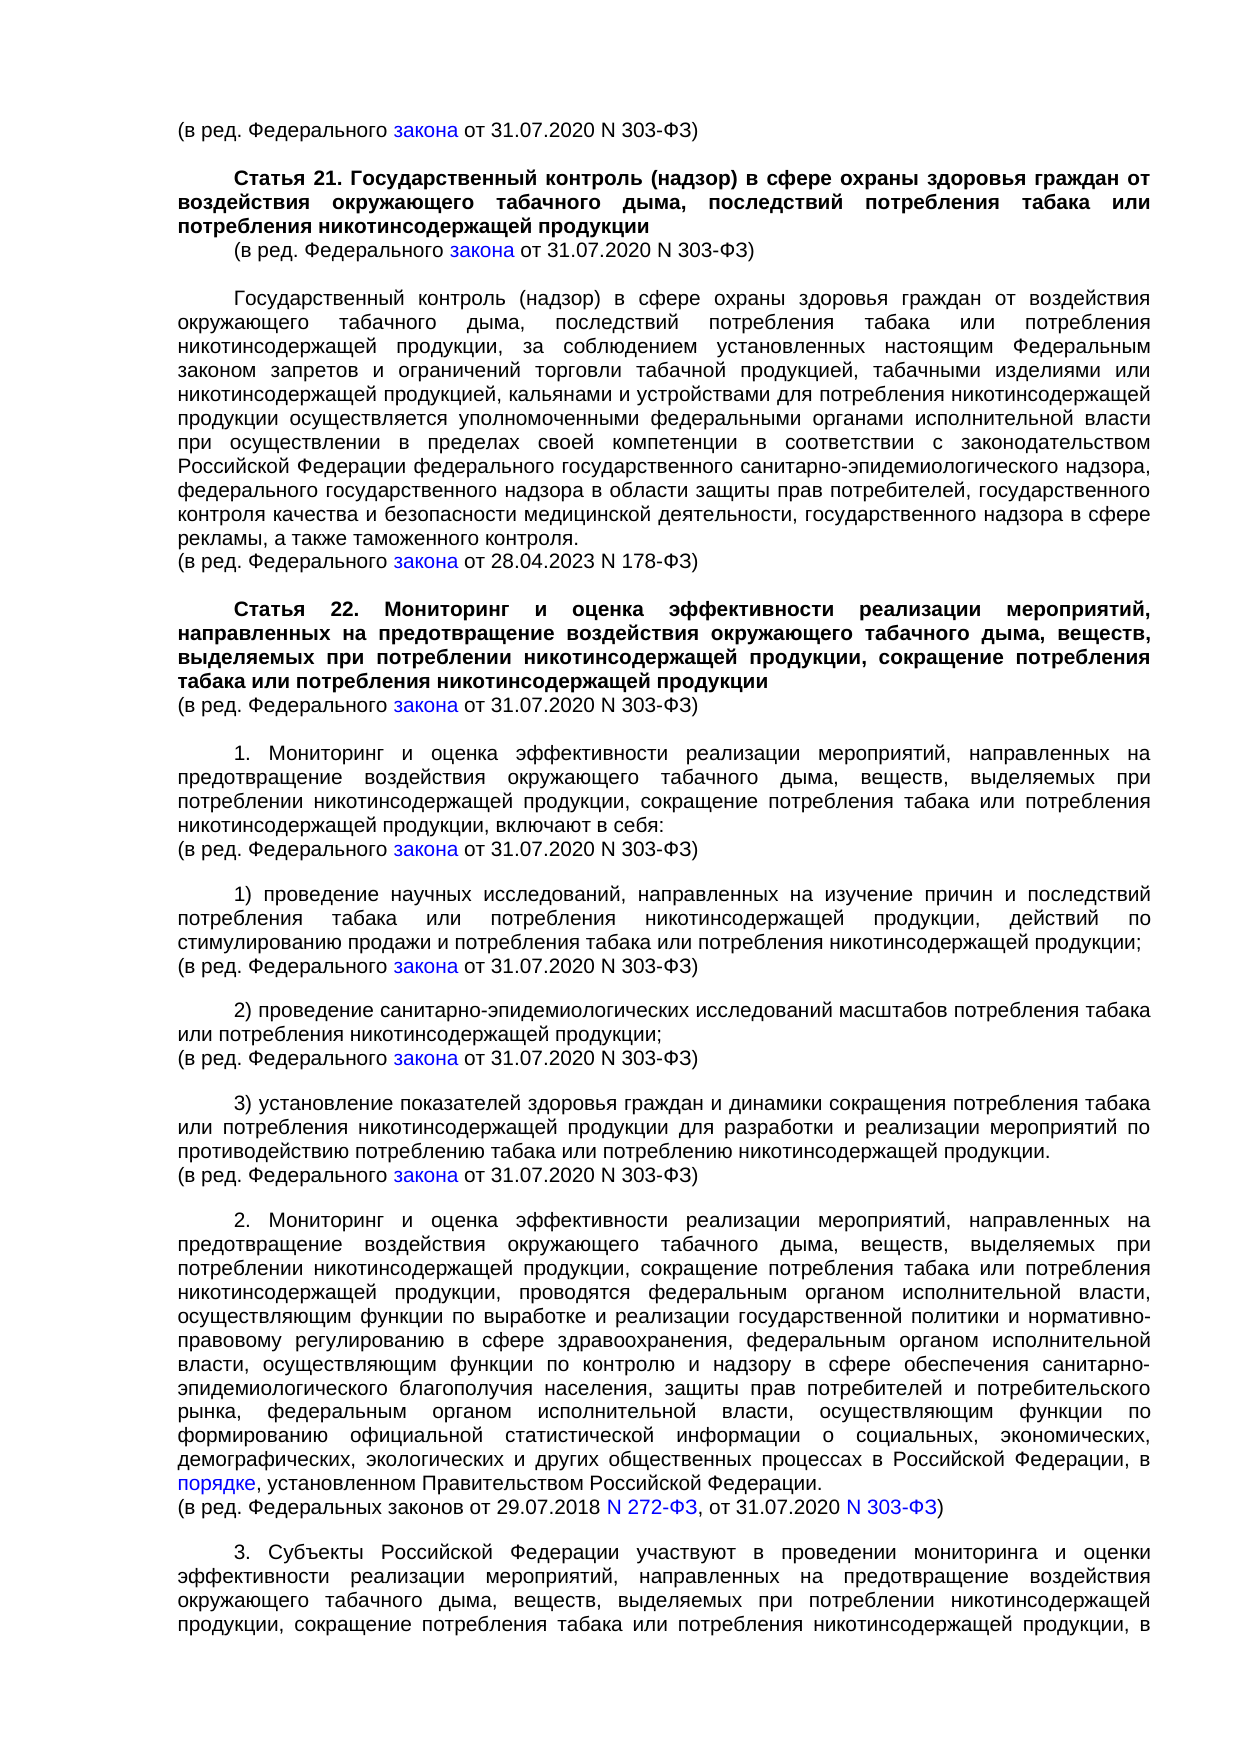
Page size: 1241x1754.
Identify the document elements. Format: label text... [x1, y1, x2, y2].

title Статья 21. Государственный контроль (надзор) в сфере охраны здоровья граждан от воздействия окружающего табачного дыма, последствий потребления табака или потребления никотинсодержащей продукции [177, 166, 1152, 238]
text (в ред. Федерального закона от 31.07.2020 N 303-ФЗ) [177, 238, 1152, 262]
text (в ред. Федерального закона от 31.07.2020 N 303-ФЗ) [177, 953, 1152, 977]
text (в ред. Федерального закона от 28.04.2023 N 178-ФЗ) [177, 549, 1152, 573]
text (в ред. Федерального закона от 31.07.2020 N 303-ФЗ) [177, 837, 1152, 861]
text 1) проведение научных исследований, направленных на изучение причин и последствий потребления табака или потребления никотинсодержащей продукции, действий по стимулированию продажи и потребления табака или потребления никотинсодержащей продукции; [177, 882, 1152, 953]
text Государственный контроль (надзор) в сфере охраны здоровья граждан от воздействия окружающего табачного дыма, последствий потребления табака или потребления никотинсодержащей продукции, за соблюдением установленных настоящим Федеральным законом запретов и ограничений торговли табачной продукцией, табачными изделиями или никотинсодержащей продукцией, кальянами и устройствами для потребления никотинсодержащей продукции осуществляется уполномоченными федеральными органами исполнительной власти при осуществлении в пределах своей компетенции в соответствии с законодательством Российской Федерации федерального государственного санитарно-эпидемиологического надзора, федерального государственного надзора в области защиты прав потребителей, государственного контроля качества и безопасности медицинской деятельности, государственного надзора в сфере рекламы, а также таможенного контроля. [177, 286, 1152, 549]
text (в ред. Федерального закона от 31.07.2020 N 303-ФЗ) [177, 1046, 1152, 1070]
text 1. Мониторинг и оценка эффективности реализации мероприятий, направленных на предотвращение воздействия окружающего табачного дыма, веществ, выделяемых при потреблении никотинсодержащей продукции, сокращение потребления табака или потребления никотинсодержащей продукции, включают в себя: [177, 741, 1152, 837]
text 2. Мониторинг и оценка эффективности реализации мероприятий, направленных на предотвращение воздействия окружающего табачного дыма, веществ, выделяемых при потреблении никотинсодержащей продукции, сокращение потребления табака или потребления никотинсодержащей продукции, проводятся федеральным органом исполнительной власти, осуществляющим функции по выработке и реализации государственной политики и нормативно-правовому регулированию в сфере здравоохранения, федеральным органом исполнительной власти, осуществляющим функции по контролю и надзору в сфере обеспечения санитарно-эпидемиологического благополучия населения, защиты прав потребителей и потребительского рынка, федеральным органом исполнительной власти, осуществляющим функции по формированию официальной статистической информации о социальных, экономических, демографических, экологических и других общественных процессах в Российской Федерации, в порядке, установленном Правительством Российской Федерации. [177, 1208, 1152, 1495]
text 3) установление показателей здоровья граждан и динамики сокращения потребления табака или потребления никотинсодержащей продукции для разработки и реализации мероприятий по противодействию потреблению табака или потреблению никотинсодержащей продукции. [177, 1091, 1152, 1163]
text 2) проведение санитарно-эпидемиологических исследований масштабов потребления табака или потребления никотинсодержащей продукции; [177, 998, 1152, 1046]
text (в ред. Федерального закона от 31.07.2020 N 303-ФЗ) [177, 118, 1152, 142]
text (в ред. Федерального закона от 31.07.2020 N 303-ФЗ) [177, 1163, 1152, 1187]
text (в ред. Федеральных законов от 29.07.2018 N 272-ФЗ, от 31.07.2020 N 303-ФЗ) [177, 1495, 1152, 1519]
text (в ред. Федерального закона от 31.07.2020 N 303-ФЗ) [177, 693, 1152, 717]
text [177, 1540, 1152, 1636]
title Статья 22. Мониторинг и оценка эффективности реализации мероприятий, направленных на предотвращение воздействия окружающего табачного дыма, веществ, выделяемых при потреблении никотинсодержащей продукции, сокращение потребления табака или потребления никотинсодержащей продукции [177, 597, 1152, 693]
